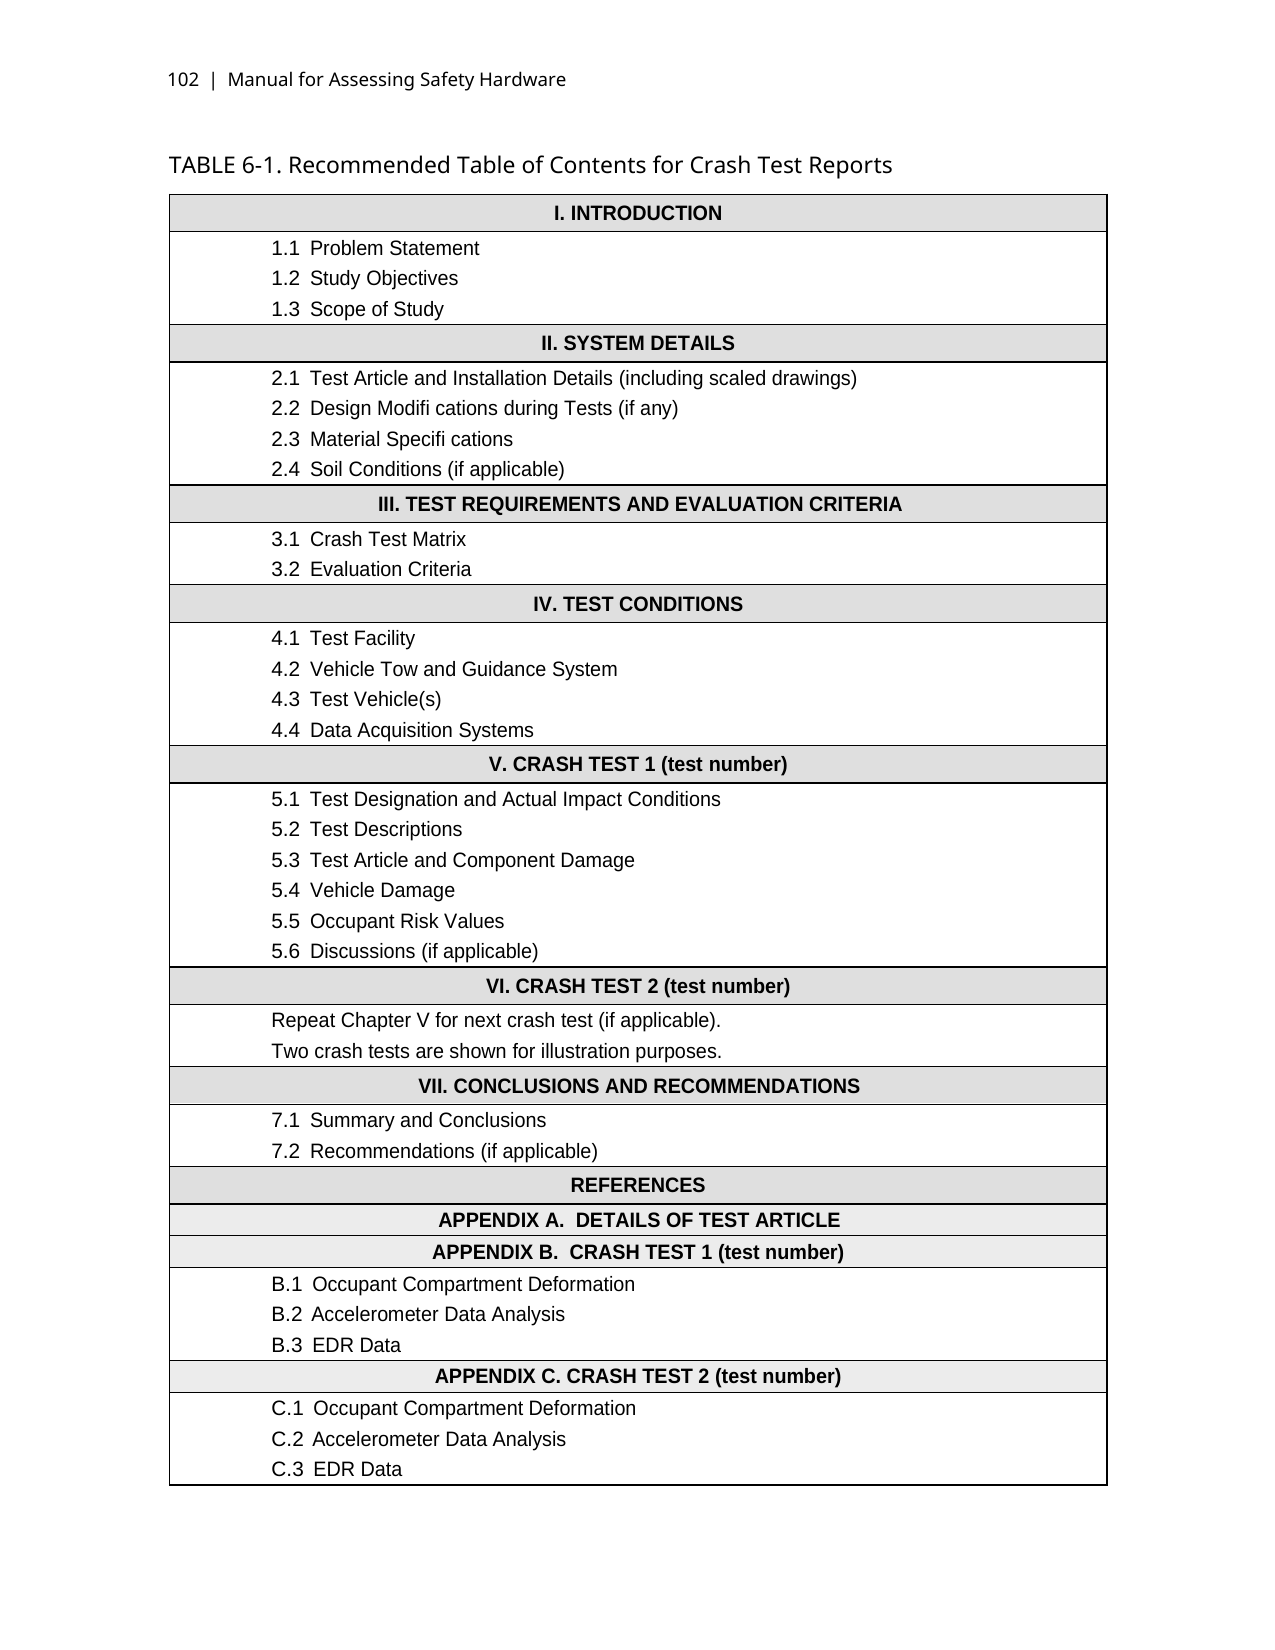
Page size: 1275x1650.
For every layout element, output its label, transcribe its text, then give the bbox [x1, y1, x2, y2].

table_cell Occupant Compartment Deformation Accelerometer Data Analysis EDR Data [170, 1268, 1106, 1360]
table_cell APPENDIX A. DETAILS OF TEST ARTICLE [170, 1205, 1106, 1235]
table_cell II. SYSTEM DETAILS [170, 325, 1106, 361]
table_cell APPENDIX B. CRASH TEST 1 (test number) [170, 1236, 1106, 1267]
table_cell Test Article and Installation Details (including scaled drawings) Design Modifi cations during Tests (if any) Material Specifi cations Soil Conditions (if applicable) [170, 363, 1106, 484]
table_cell Test Designation and Actual Impact Conditions Test Descriptions Test Article and Component Damage Vehicle Damage Occupant Risk Values Discussions (if applicable) [170, 784, 1106, 966]
table_cell Repeat Chapter V for next crash test (if applicable). Two crash tests are shown for illustration purposes. [170, 1005, 1106, 1066]
table_cell Occupant Compartment Deformation Accelerometer Data Analysis EDR Data [170, 1393, 1106, 1484]
text TABLE 6-1. Recommended Table of Contents for Crash Test Reports [169, 149, 1119, 181]
table_cell VI. CRASH TEST 2 (test number) [170, 968, 1106, 1004]
text 102 | Manual for Assessing Safety Hardware [167, 66, 1119, 92]
table_cell Crash Test Matrix Evaluation Criteria [170, 523, 1106, 584]
table_cell REFERENCES [170, 1167, 1106, 1203]
table_cell III. TEST REQUIREMENTS AND EVALUATION CRITERIA [170, 486, 1106, 522]
table_cell Summary and Conclusions Recommendations (if applicable) [170, 1105, 1106, 1166]
table_cell V. CRASH TEST 1 (test number) [170, 746, 1106, 782]
table_cell Test Facility Vehicle Tow and Guidance System Test Vehicle(s) Data Acquisition Systems [170, 623, 1106, 745]
table_cell Problem Statement Study Objectives Scope of Study [170, 232, 1106, 324]
table_cell APPENDIX C. CRASH TEST 2 (test number) [170, 1361, 1106, 1392]
table_cell VII. CONCLUSIONS AND RECOMMENDATIONS [170, 1067, 1106, 1103]
table_cell IV. TEST CONDITIONS [170, 585, 1106, 622]
table_header I. INTRODUCTION [170, 195, 1106, 231]
